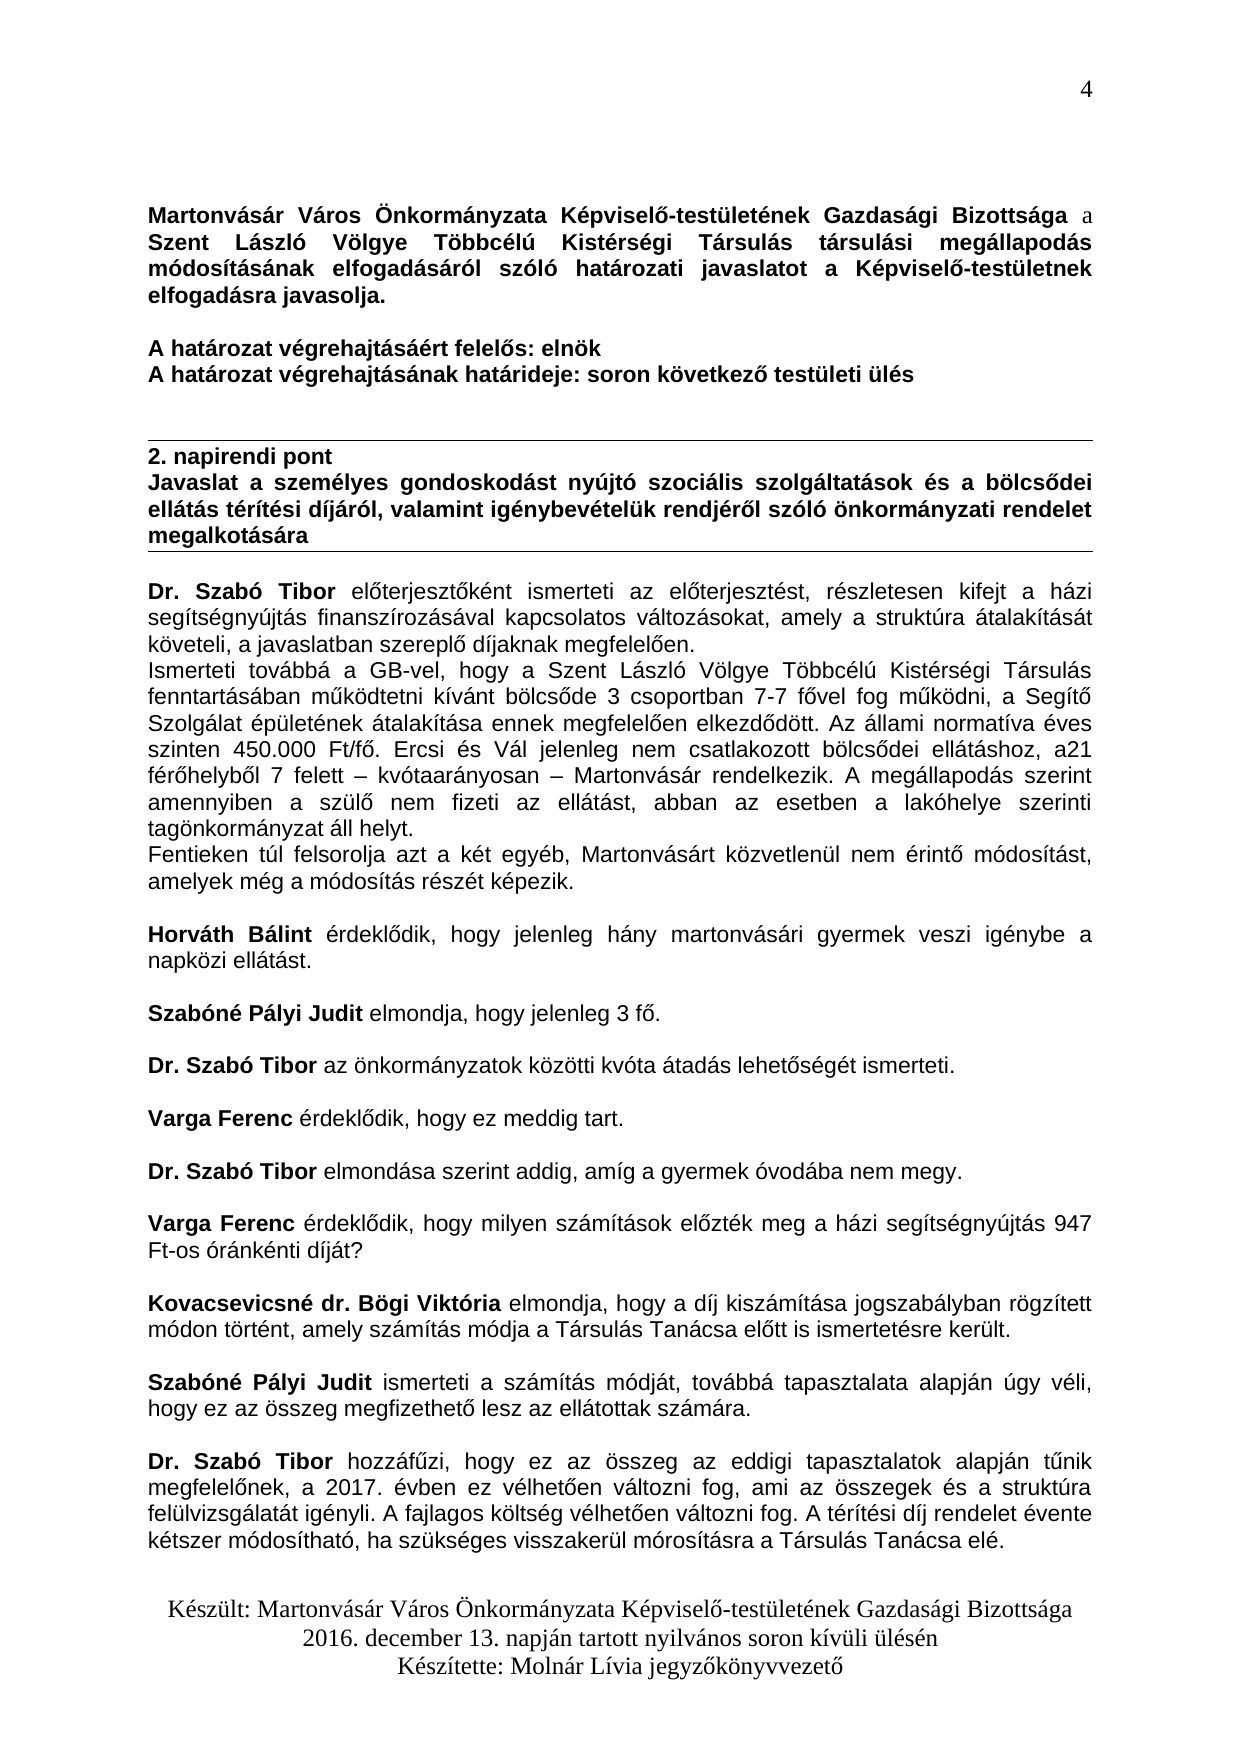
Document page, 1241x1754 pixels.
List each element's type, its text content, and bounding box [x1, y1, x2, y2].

text A határozat végrehajtásának határideje: soron következő testületi ülés [148, 361, 1093, 387]
text Fentieken túl felsorolja azt a két egyéb, Martonvásárt közvetlenül nem érintő módosítást, amelyek még a módosítás részét képezik. [148, 841, 1093, 894]
text Martonvásár Város Önkormányzata Képviselő-testületének Gazdasági Bizottsága a Szent László Völgye Többcélú Kistérségi Társulás társulási megállapodás módosításának elfogadásáról szóló határozati javaslatot a Képviselő-testületnek elfogadásra javasolja. [148, 200, 1093, 308]
text 2. napirendi pont [148, 441, 1093, 466]
text Dr. Szabó Tibor hozzáfűzi, hogy ez az összeg az eddigi tapasztalatok alapján tűnik megfelelőnek, a 2017. évben ez vélhetően változni fog, ami az összegek és a struktúra felülvizsgálatát igényli. A fajlagos költség vélhetően változni fog. A térítési díj rendelet évente kétszer módosítható, ha szükséges visszakerül mórosításra a Társulás Tanácsa elé. [148, 1448, 1093, 1553]
text Javaslat a személyes gondoskodást nyújtó szociális szolgáltatások és a bölcsődei ellátás térítési díjáról, valamint igénybevételük rendjéről szóló önkormányzati rendelet megalkotására [148, 466, 1093, 551]
text Dr. Szabó Tibor az önkormányzatok közötti kvóta átadás lehetőségét ismerteti. [148, 1052, 1093, 1079]
text Szabóné Pályi Judit ismerteti a számítás módját, továbbá tapasztalata alapján úgy véli, hogy ez az összeg megfizethető lesz az ellátottak számára. [148, 1368, 1093, 1421]
text Kovacsevicsné dr. Bögi Viktória elmondja, hogy a díj kiszámítása jogszabályban rögzített módon történt, amely számítás módja a Társulás Tanácsa előtt is ismertetésre került. [148, 1289, 1093, 1342]
text Ismerteti továbbá a GB-vel, hogy a Szent László Völgye Többcélú Kistérségi Társulás fenntartásában működtetni kívánt bölcsőde 3 csoportban 7-7 fővel fog működni, a Segítő Szolgálat épületének átalakítása ennek megfelelően elkezdődött. Az állami normatíva éves szinten 450.000 Ft/fő. Ercsi és Vál jelenleg nem csatlakozott bölcsődei ellátáshoz, a21 férőhelyből 7 felett – kvótaarányosan – Martonvásár rendelkezik. A megállapodás szerint amennyiben a szülő nem fizeti az ellátást, abban az esetben a lakóhelye szerinti tagönkormányzat áll helyt. [148, 657, 1093, 841]
text Dr. Szabó Tibor elmondása szerint addig, amíg a gyermek óvodába nem megy. [148, 1158, 1093, 1184]
text Szabóné Pályi Judit elmondja, hogy jelenleg 3 fő. [148, 999, 1093, 1026]
text Varga Ferenc érdeklődik, hogy ez meddig tart. [148, 1105, 1093, 1131]
text A határozat végrehajtásáért felelős: elnök [148, 334, 1093, 361]
text Dr. Szabó Tibor előterjesztőként ismerteti az előterjesztést, részletesen kifejt a házi segítségnyújtás finanszírozásával kapcsolatos változásokat, amely a struktúra átalakítását követeli, a javaslatban szereplő díjaknak megfelelően. [148, 578, 1093, 657]
text Varga Ferenc érdeklődik, hogy milyen számítások előzték meg a házi segítségnyújtás 947 Ft-os óránkénti díját? [148, 1210, 1093, 1263]
text Horváth Bálint érdeklődik, hogy jelenleg hány martonvásári gyermek veszi igénybe a napközi ellátást. [148, 921, 1093, 973]
